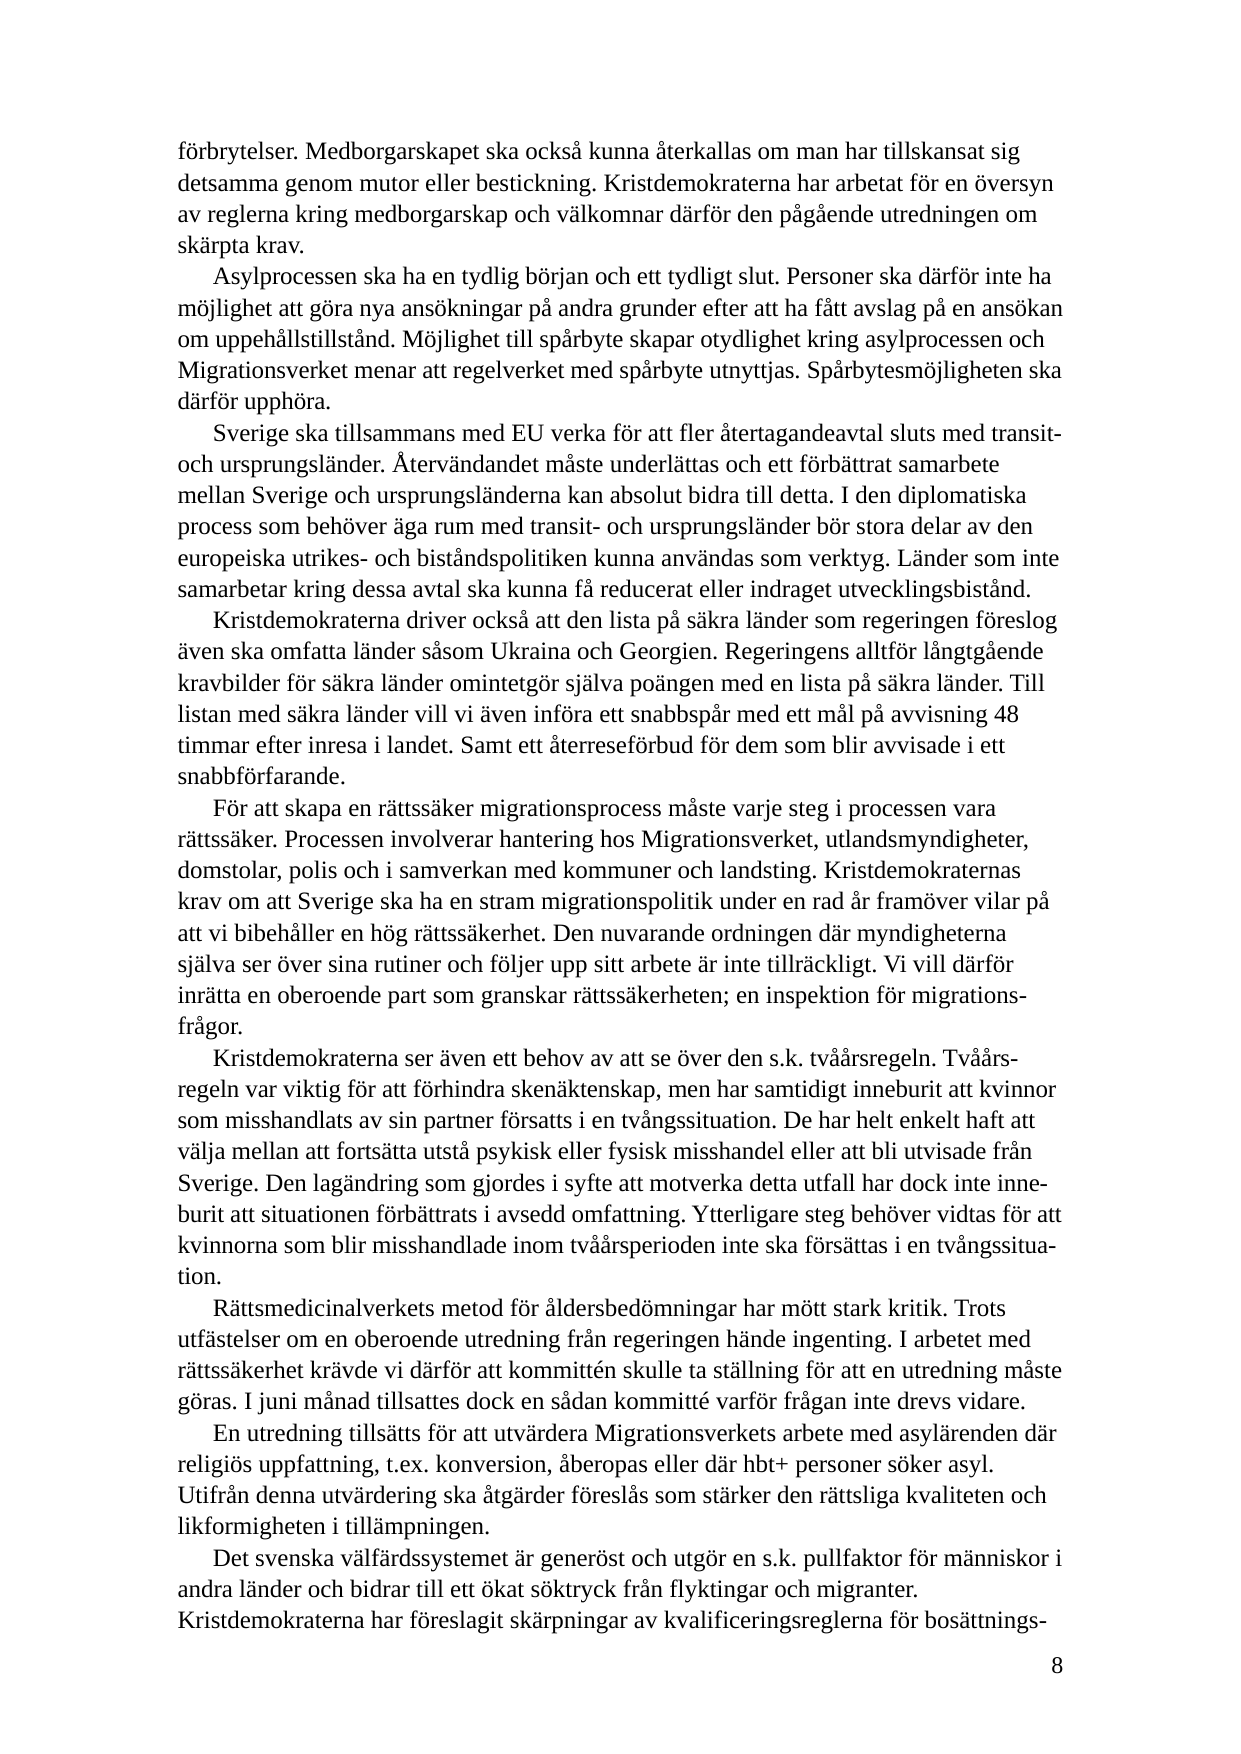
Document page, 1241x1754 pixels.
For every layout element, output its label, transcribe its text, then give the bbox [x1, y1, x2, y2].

text Rättsmedicinalverkets metod för åldersbedömningar har mött stark kritik. Trots utfästelser om en oberoende utredning från regeringen hände ingenting. I arbetet med rättssäkerhet krävde vi därför att kommittén skulle ta ställning för att en utredning måste göras. I juni månad tillsattes dock en sådan kommitté varför frågan inte drevs vidare. [177, 1290, 1063, 1415]
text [177, 1540, 1063, 1634]
text En utredning tillsätts för att utvärdera Migrationsverkets arbete med asylärenden där religiös uppfattning, t.ex. konversion, åberopas eller där hbt+ personer söker asyl. Utifrån denna utvärdering ska åtgärder föreslås som stärker den rättsliga kvaliteten och likformigheten i tillämpningen. [177, 1415, 1063, 1540]
text Sverige ska tillsammans med EU verka för att fler återtagandeavtal sluts med transit- och ursprungsländer. Återvändandet måste underlättas och ett förbättrat samarbete mellan Sverige och ursprungsländerna kan absolut bidra till detta. I den diplomatiska process som behöver äga rum med transit- och ursprungsländer bör stora delar av den europeiska utrikes- och biståndspolitiken kunna användas som verktyg. Länder som inte samarbetar kring dessa avtal ska kunna få reducerat eller indraget utvecklingsbistånd. [177, 415, 1063, 603]
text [177, 134, 1063, 259]
text Kristdemokraterna driver också att den lista på säkra länder som regeringen föreslog även ska omfatta länder såsom Ukraina och Georgien. Regeringens alltför långtgående kravbilder för säkra länder omintetgör själva poängen med en lista på säkra länder. Till listan med säkra länder vill vi även införa ett snabbspår med ett mål på avvisning 48 timmar efter inresa i landet. Samt ett återreseförbud för dem som blir avvisade i ett snabbförfarande. [177, 603, 1063, 790]
text Asylprocessen ska ha en tydlig början och ett tydligt slut. Personer ska därför inte ha möjlighet att göra nya ansökningar på andra grunder efter att ha fått avslag på en ansökan om uppehållstillstånd. Möjlighet till spårbyte skapar otydlighet kring asylprocessen och Migrationsverket menar att regelverket med spårbyte utnyttjas. Spårbytesmöjligheten ska därför upphöra. [177, 259, 1063, 415]
text Kristdemokraterna ser även ett behov av att se över den s.k. tvåårsregeln. Tvåårsregeln var viktig för att förhindra skenäktenskap, men har samtidigt inneburit att kvinnor som misshandlats av sin partner försatts i en tvångssituation. De har helt enkelt haft att välja mellan att fortsätta utstå psykisk eller fysisk misshandel eller att bli utvisade från Sverige. Den lagändring som gjordes i syfte att motverka detta utfall har dock inte inneburit att situationen förbättrats i avsedd omfattning. Ytterligare steg behöver vidtas för att kvinnorna som blir misshandlade inom tvåårsperioden inte ska försättas i en tvångssituation. [177, 1040, 1063, 1290]
text För att skapa en rättssäker migrationsprocess måste varje steg i processen vara rättssäker. Processen involverar hantering hos Migrationsverket, utlandsmyndigheter, domstolar, polis och i samverkan med kommuner och landsting. Kristdemokraternas krav om att Sverige ska ha en stram migrationspolitik under en rad år framöver vilar på att vi bibehåller en hög rättssäkerhet. Den nuvarande ordningen där myndigheterna själva ser över sina rutiner och följer upp sitt arbete är inte tillräckligt. Vi vill därför inrätta en oberoende part som granskar rättssäkerheten; en inspektion för migrationsfrågor. [177, 790, 1063, 1040]
